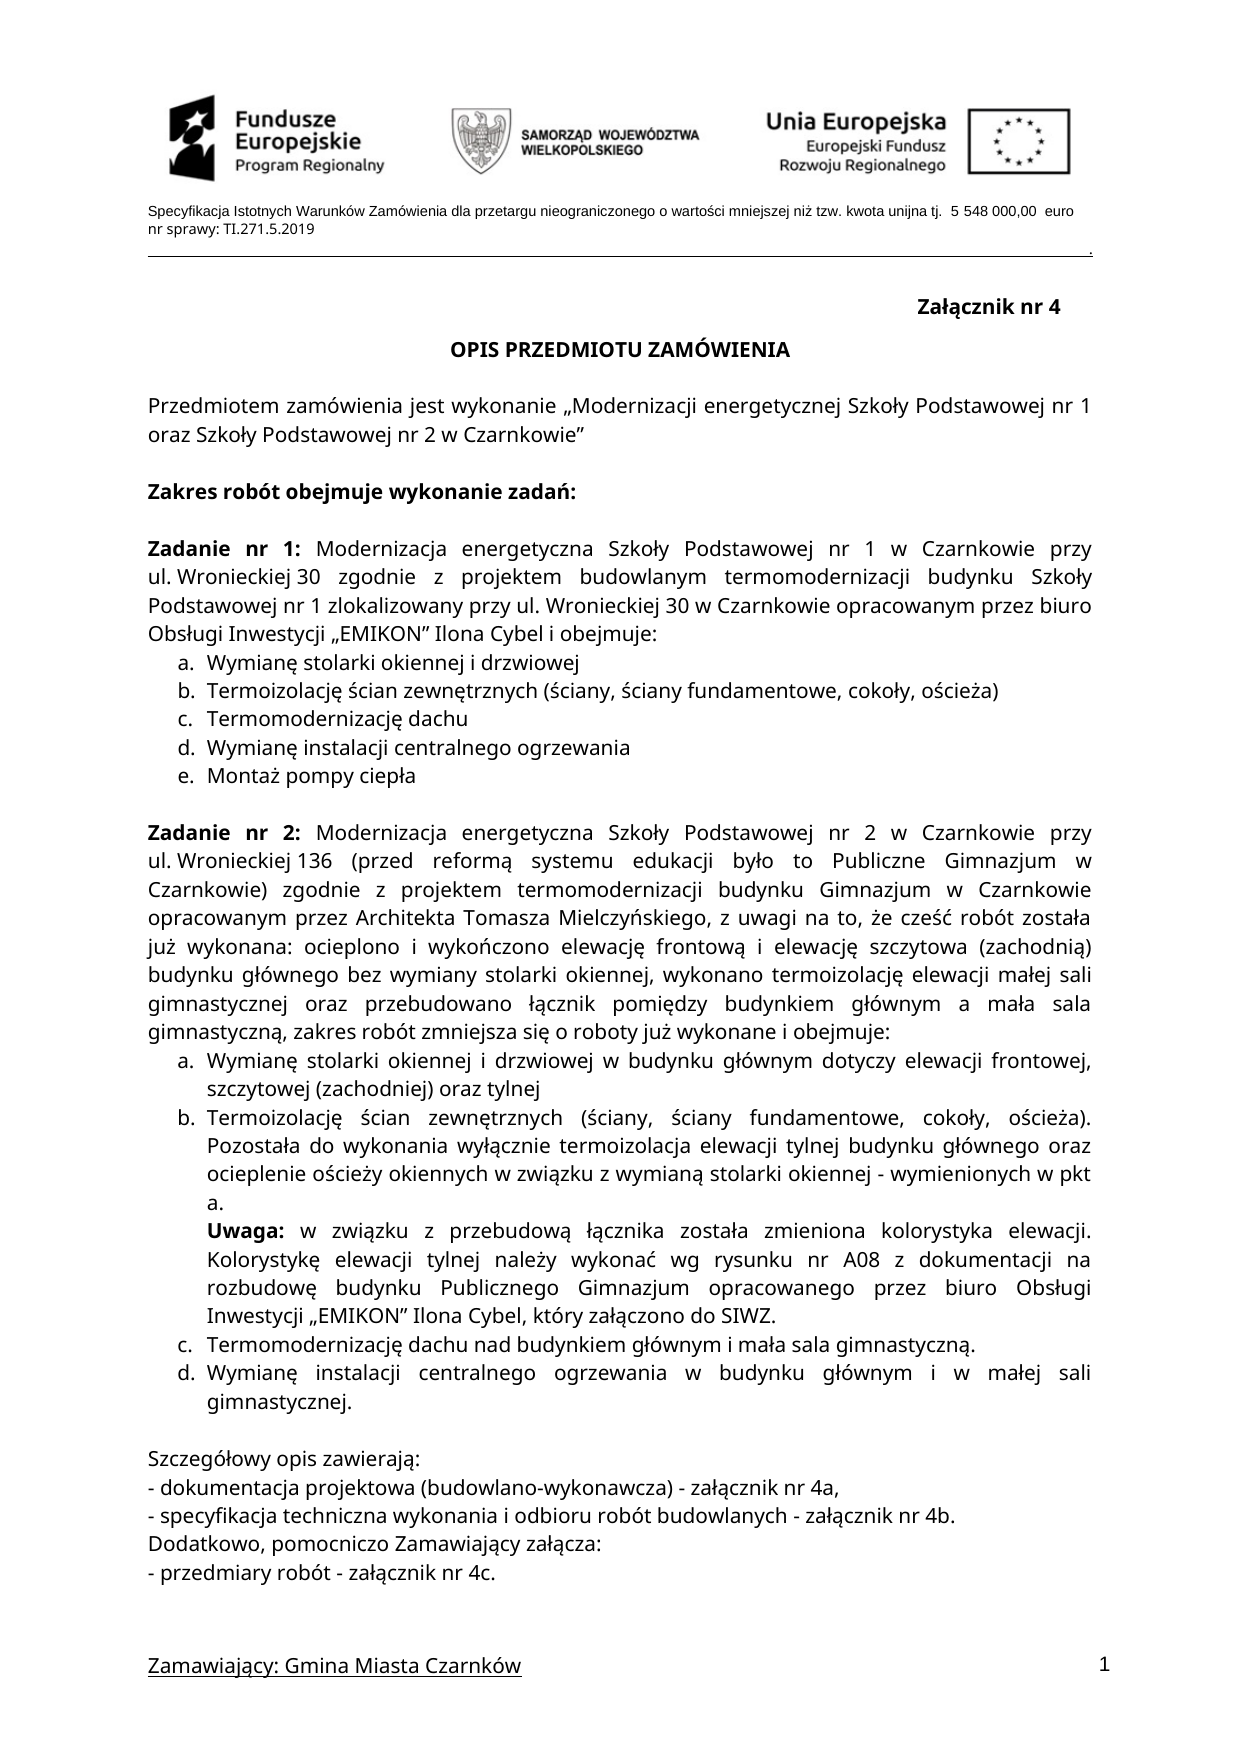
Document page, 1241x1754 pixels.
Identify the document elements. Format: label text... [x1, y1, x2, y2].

text OPIS PRZEDMIOTU ZAMÓWIENIA [148, 335, 1093, 363]
text Przedmiotem zamówienia jest wykonanie „Modernizacji energetycznej Szkoły Podstawowej nr 1 oraz Szkoły Podstawowej nr 2 w Czarnkowie” [148, 392, 1093, 448]
list Termomodernizację dachu nad budynkiem głównym i mała sala gimnastyczną. [177, 1330, 1093, 1358]
text Dodatkowo, pomocniczo Zamawiający załącza: [148, 1529, 1093, 1558]
picture [147, 73, 1093, 203]
list Wymianę instalacji centralnego ogrzewania [177, 733, 1093, 761]
text - dokumentacja projektowa (budowlano-wykonawcza) - załącznik nr 4a, [148, 1473, 1093, 1501]
list Wymianę stolarki okiennej i drzwiowej w budynku głównym dotyczy elewacji frontowej, szczytowej (zachodniej) oraz tylnej [177, 1046, 1093, 1103]
list Wymianę stolarki okiennej i drzwiowej [177, 648, 1093, 676]
text Zadanie nr 2: Modernizacja energetyczna Szkoły Podstawowej nr 2 w Czarnkowie przy ul. Wronieckiej 136 (przed reformą systemu edukacji było to Publiczne Gimnazjum w Czarnkowie) zgodnie z projektem termomodernizacji budynku Gimnazjum w Czarnkowie opracowanym przez Architekta Tomasza Mielczyńskiego, z uwagi na to, że cześć robót została już wykonana: ocieplono i wykończono elewację frontową i elewację szczytowa (zachodnią) budynku głównego bez wymiany stolarki okiennej, wykonano termoizolację elewacji małej sali gimnastycznej oraz przebudowano łącznik pomiędzy budynkiem głównym a mała sala gimnastyczną, zakres robót zmniejsza się o roboty już wykonane i obejmuje: [148, 818, 1093, 1046]
list Wymianę instalacji centralnego ogrzewania w budynku głównym i w małej sali gimnastycznej. [177, 1358, 1093, 1415]
text Uwaga: w związku z przebudową łącznika została zmieniona kolorystyka elewacji. Kolorystykę elewacji tylnej należy wykonać wg rysunku nr A08 z dokumentacji na rozbudowę budynku Publicznego Gimnazjum opracowanego przez biuro Obsługi Inwestycji „EMIKON” Ilona Cybel, który załączono do SIWZ. [207, 1216, 1093, 1330]
list Termoizolację ścian zewnętrznych (ściany, ściany fundamentowe, cokoły, ościeża) [177, 676, 1093, 704]
text - przedmiary robót - załącznik nr 4c. [148, 1558, 1093, 1586]
list Termomodernizację dachu [177, 704, 1093, 733]
text Zakres robót obejmuje wykonanie zadań: [148, 477, 1093, 505]
text Załącznik nr 4 [885, 292, 1093, 321]
text Szczegółowy opis zawierają: [148, 1444, 1093, 1473]
text Zadanie nr 1: Modernizacja energetyczna Szkoły Podstawowej nr 1 w Czarnkowie przy ul. Wronieckiej 30 zgodnie z projektem budowlanym termomodernizacji budynku Szkoły Podstawowej nr 1 zlokalizowany przy ul. Wronieckiej 30 w Czarnkowie opracowanym przez biuro Obsługi Inwestycji „EMIKON” Ilona Cybel i obejmuje: [148, 534, 1093, 648]
list Montaż pompy ciepła [177, 761, 1093, 790]
list Termoizolację ścian zewnętrznych (ściany, ściany fundamentowe, cokoły, ościeża). Pozostała do wykonania wyłącznie termoizolacja elewacji tylnej budynku głównego oraz ocieplenie ościeży okiennych w związku z wymianą stolarki okiennej - wymienionych w pkt a. [177, 1103, 1093, 1216]
text - specyfikacja techniczna wykonania i odbioru robót budowlanych - załącznik nr 4b. [148, 1501, 1093, 1529]
